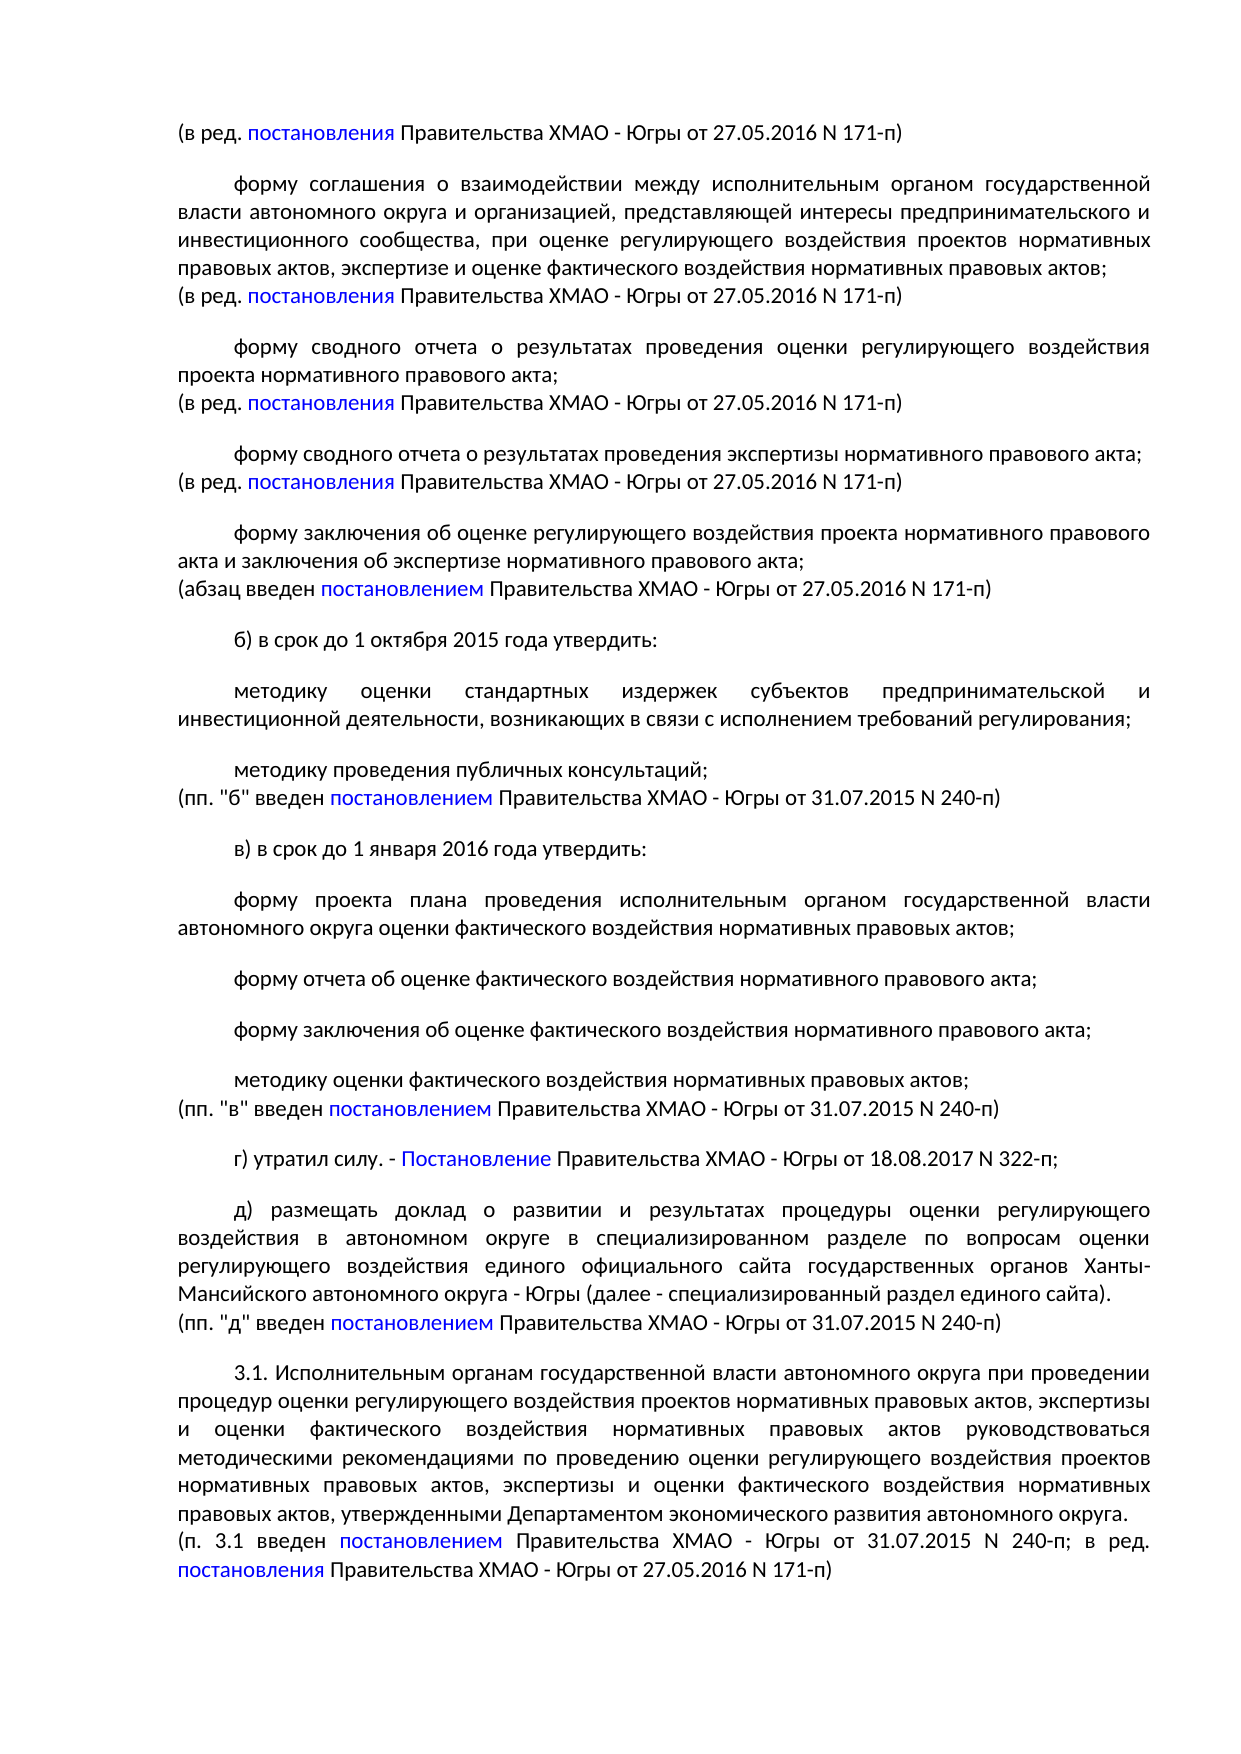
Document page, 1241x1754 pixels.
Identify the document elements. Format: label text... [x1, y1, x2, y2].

text 3.1. Исполнительным органам государственной власти автономного округа при проведении процедур оценки регулирующего воздействия проектов нормативных правовых актов, экспертизы и оценки фактического воздействия нормативных правовых актов руководствоваться методическими рекомендациями по проведению оценки регулирующего воздействия проектов нормативных правовых актов, экспертизы и оценки фактического воздействия нормативных правовых актов, утвержденными Департаментом экономического развития автономного округа. [177, 1358, 1152, 1527]
text д) размещать доклад о развитии и результатах процедуры оценки регулирующего воздействия в автономном округе в специализированном разделе по вопросам оценки регулирующего воздействия единого официального сайта государственных органов Ханты-Мансийского автономного округа - Югры (далее - специализированный раздел единого сайта). [177, 1196, 1152, 1308]
text форму сводного отчета о результатах проведения оценки регулирующего воздействия проекта нормативного правового акта; [177, 332, 1152, 388]
text (пп. "д" введен постановлением Правительства ХМАО - Югры от 31.07.2015 N 240-п) [177, 1308, 1152, 1336]
text методику оценки стандартных издержек субъектов предпринимательской и инвестиционной деятельности, возникающих в связи с исполнением требований регулирования; [177, 676, 1152, 732]
text (в ред. постановления Правительства ХМАО - Югры от 27.05.2016 N 171-п) [177, 118, 1152, 146]
text форму сводного отчета о результатах проведения экспертизы нормативного правового акта; [177, 439, 1152, 467]
text методику оценки фактического воздействия нормативных правовых актов; [177, 1066, 1152, 1094]
text (пп. "в" введен постановлением Правительства ХМАО - Югры от 31.07.2015 N 240-п) [177, 1094, 1152, 1122]
text (п. 3.1 введен постановлением Правительства ХМАО - Югры от 31.07.2015 N 240-п; в ред. постановления Правительства ХМАО - Югры от 27.05.2016 N 171-п) [177, 1527, 1152, 1583]
text форму заключения об оценке регулирующего воздействия проекта нормативного правового акта и заключения об экспертизе нормативного правового акта; [177, 518, 1152, 574]
text методику проведения публичных консультаций; [177, 755, 1152, 783]
text г) утратил силу. - Постановление Правительства ХМАО - Югры от 18.08.2017 N 322-п; [177, 1144, 1152, 1173]
text (в ред. постановления Правительства ХМАО - Югры от 27.05.2016 N 171-п) [177, 467, 1152, 495]
text форму соглашения о взаимодействии между исполнительным органом государственной власти автономного округа и организацией, представляющей интересы предпринимательского и инвестиционного сообщества, при оценке регулирующего воздействия проектов нормативных правовых актов, экспертизе и оценке фактического воздействия нормативных правовых актов; [177, 169, 1152, 281]
text (в ред. постановления Правительства ХМАО - Югры от 27.05.2016 N 171-п) [177, 281, 1152, 309]
text (пп. "б" введен постановлением Правительства ХМАО - Югры от 31.07.2015 N 240-п) [177, 783, 1152, 811]
text форму отчета об оценке фактического воздействия нормативного правового акта; [177, 964, 1152, 992]
text (в ред. постановления Правительства ХМАО - Югры от 27.05.2016 N 171-п) [177, 388, 1152, 416]
text форму проекта плана проведения исполнительным органом государственной власти автономного округа оценки фактического воздействия нормативных правовых актов; [177, 885, 1152, 941]
text форму заключения об оценке фактического воздействия нормативного правового акта; [177, 1015, 1152, 1043]
text (абзац введен постановлением Правительства ХМАО - Югры от 27.05.2016 N 171-п) [177, 574, 1152, 602]
text б) в срок до 1 октября 2015 года утвердить: [177, 625, 1152, 653]
text в) в срок до 1 января 2016 года утвердить: [177, 834, 1152, 862]
